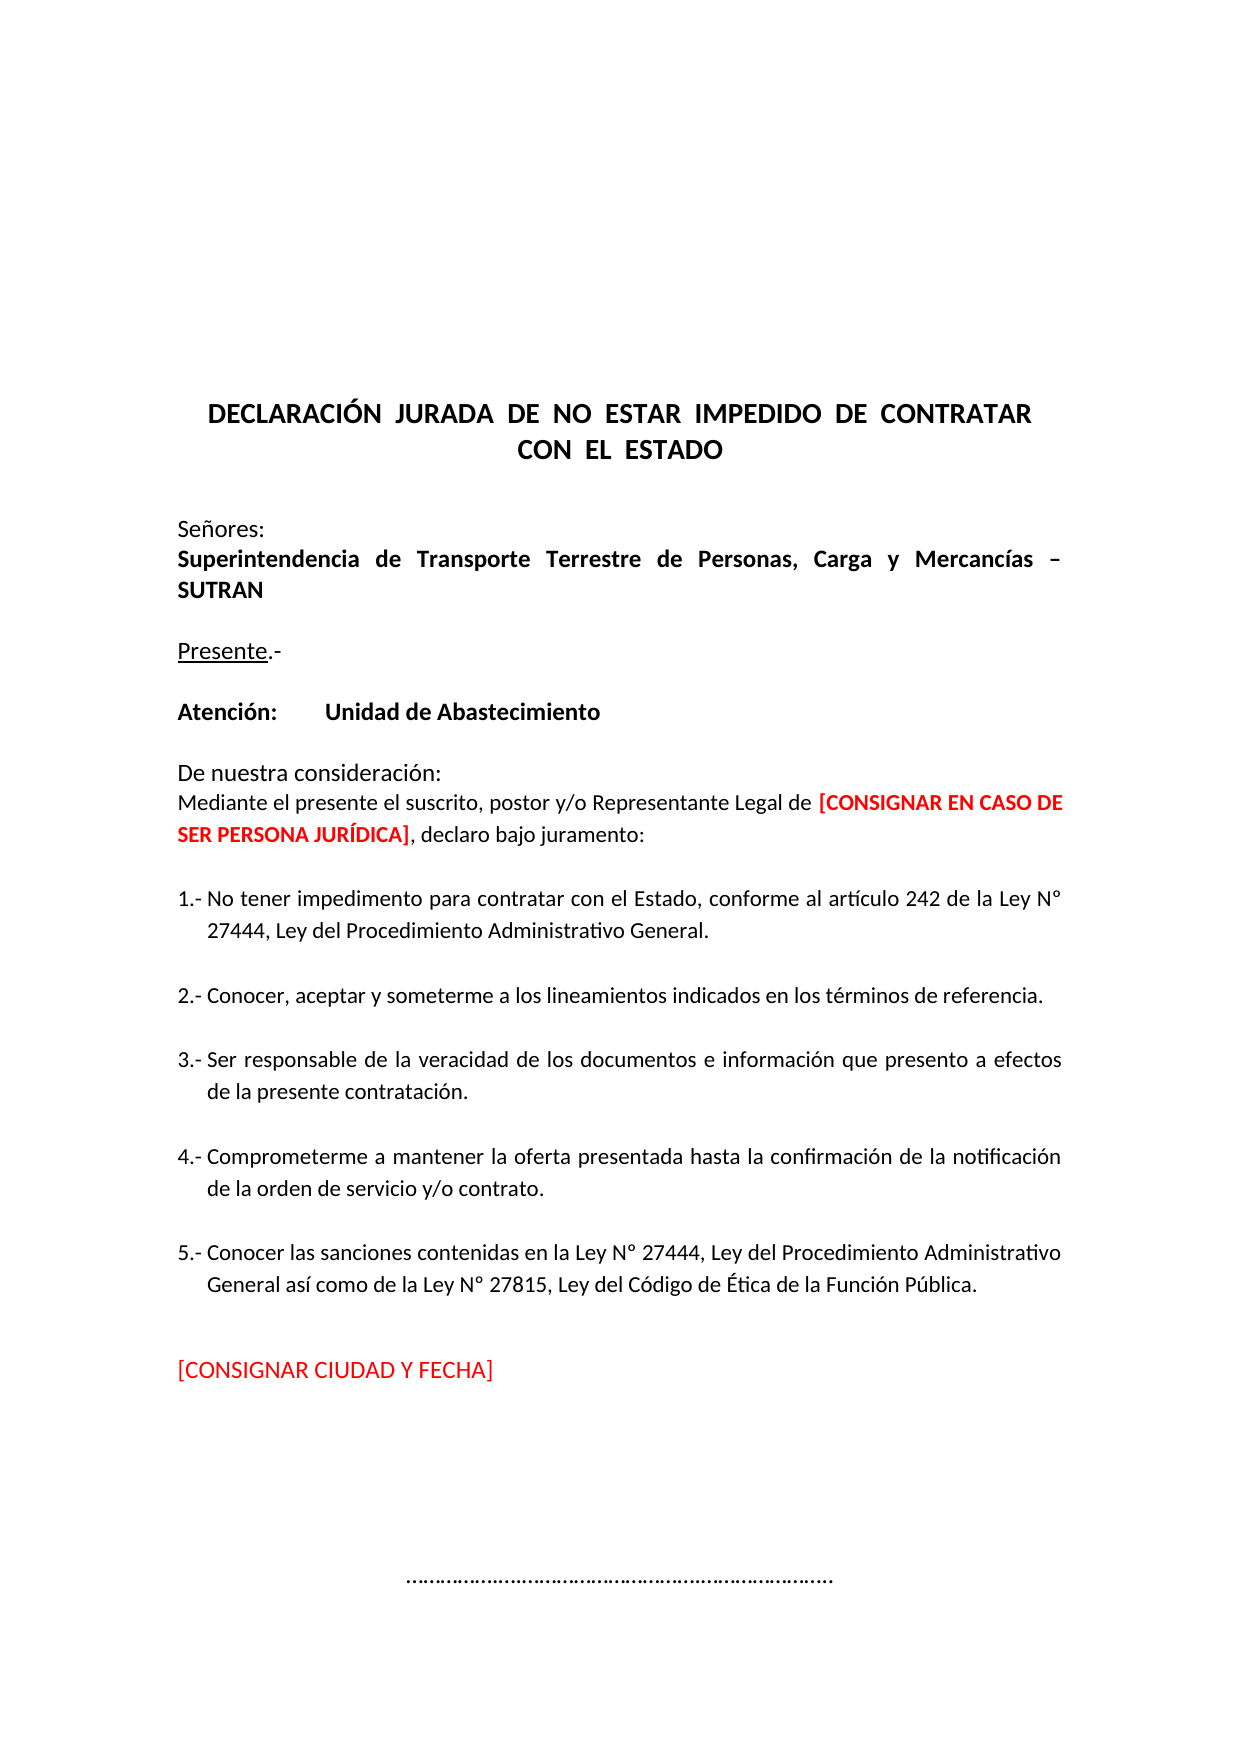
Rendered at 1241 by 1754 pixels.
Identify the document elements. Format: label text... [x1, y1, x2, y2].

text Presente.- [177, 635, 1063, 666]
text Mediante el presente el suscrito, postor y/o Representante Legal de [CONSIGNAR EN CASO DE SER PERSONA JURÍDICA], declaro bajo juramento: [177, 788, 1063, 848]
text 5.- Conocer las sanciones contenidas en la Ley Nº 27444, Ley del Procedimiento Administrativo General así como de la Ley Nº 27815, Ley del Código de Ética de la Función Pública. [177, 1238, 1063, 1298]
text Superintendencia de Transporte Terrestre de Personas, Carga y Mercancías – SUTRAN [177, 543, 1063, 604]
text [CONSIGNAR CIUDAD Y FECHA] [177, 1354, 1063, 1384]
text 3.- Ser responsable de la veracidad de los documentos e información que presento a efectos de la presente contratación. [177, 1045, 1063, 1105]
text Atención: Unidad de Abastecimiento [177, 696, 1063, 727]
text 4.- Comprometerme a mantener la oferta presentada hasta la confirmación de la notificación de la orden de servicio y/o contrato. [177, 1142, 1063, 1202]
text Señores: [177, 513, 1063, 543]
text De nuestra consideración: [177, 757, 1063, 788]
text …………….….………………………….………………….. [177, 1559, 1063, 1590]
text 1.- No tener impedimento para contratar con el Estado, conforme al artículo 242 de la Ley Nº 27444, Ley del Procedimiento Administrativo General. [177, 884, 1063, 944]
text 2.- Conocer, aceptar y someterme a los lineamientos indicados en los términos de referencia. [177, 981, 1063, 1009]
text DECLARACIÓN JURADA DE NO ESTAR IMPEDIDO DE CONTRATAR CON EL ESTADO [177, 396, 1063, 467]
